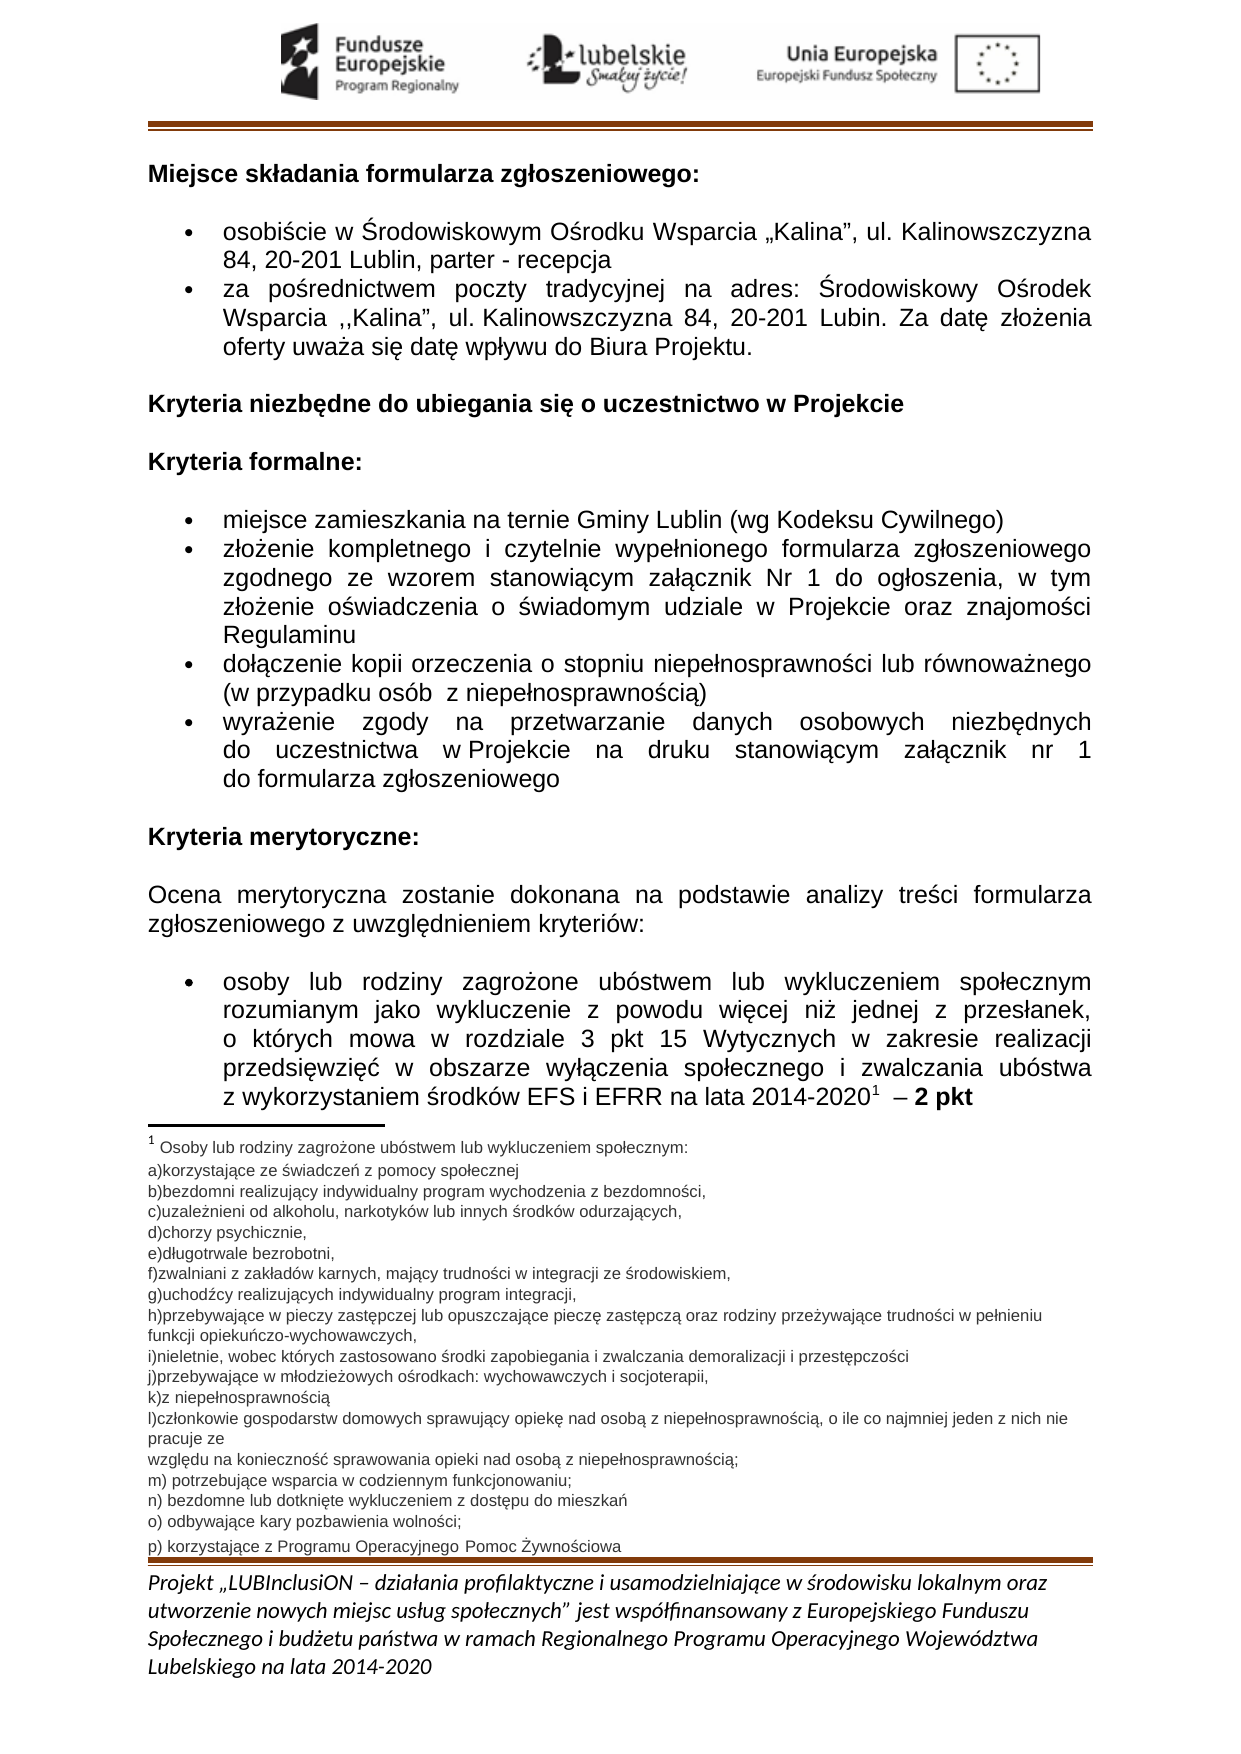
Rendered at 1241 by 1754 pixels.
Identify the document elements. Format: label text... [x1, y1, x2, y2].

text Kryteria merytoryczne: [148, 822, 1093, 851]
list osoby lub rodziny zagrożone ubóstwem lub wykluczeniem społecznym rozumianym jako wykluczenie z powodu więcej niż jednej z przesłanek, o których mowa w rozdziale 3 pkt 15 Wytycznych w zakresie realizacji przedsięwzięć w obszarze wyłączenia społecznego i zwalczania ubóstwa z wykorzystaniem środków EFS i EFRR na lata 2014-2020 – 2 pkt [185, 967, 1093, 1110]
text Kryteria niezbędne do ubiegania się o uczestnictwo w Projekcie [148, 389, 1093, 418]
list dołączenie kopii orzeczenia o stopniu niepełnosprawności lub równoważnego (w przypadku osób z niepełnosprawnością) [185, 649, 1093, 707]
list osobiście w Środowiskowym Ośrodku Wsparcia „Kalina”, ul. Kalinowszczyzna 84, 20-201 Lublin, parter - recepcja [185, 217, 1093, 274]
list miejsce zamieszkania na ternie Gminy Lublin (wg Kodeksu Cywilnego) [185, 505, 1093, 534]
text Miejsce składania formularza zgłoszeniowego: [148, 159, 1093, 187]
picture [281, 23, 1041, 100]
list złożenie kompletnego i czytelnie wypełnionego formularza zgłoszeniowego zgodnego ze wzorem stanowiącym załącznik Nr 1 do ogłoszenia, w tym złożenie oświadczenia o świadomym udziale w Projekcie oraz znajomości Regulaminu [185, 534, 1093, 649]
text Ocena merytoryczna zostanie dokonana na podstawie analizy treści formularza zgłoszeniowego z uwzględnieniem kryteriów: [148, 880, 1093, 937]
text Kryteria formalne: [148, 447, 1093, 476]
list za pośrednictwem poczty tradycyjnej na adres: Środowiskowy Ośrodek Wsparcia ,,Kalina”, ul. Kalinowszczyzna 84, 20-201 Lubin. Za datę złożenia oferty uważa się datę wpływu do Biura Projektu. [185, 274, 1093, 360]
list wyrażenie zgody na przetwarzanie danych osobowych niezbędnych do uczestnictwa w Projekcie na druku stanowiącym załącznik nr 1 do formularza zgłoszeniowego [185, 707, 1093, 793]
